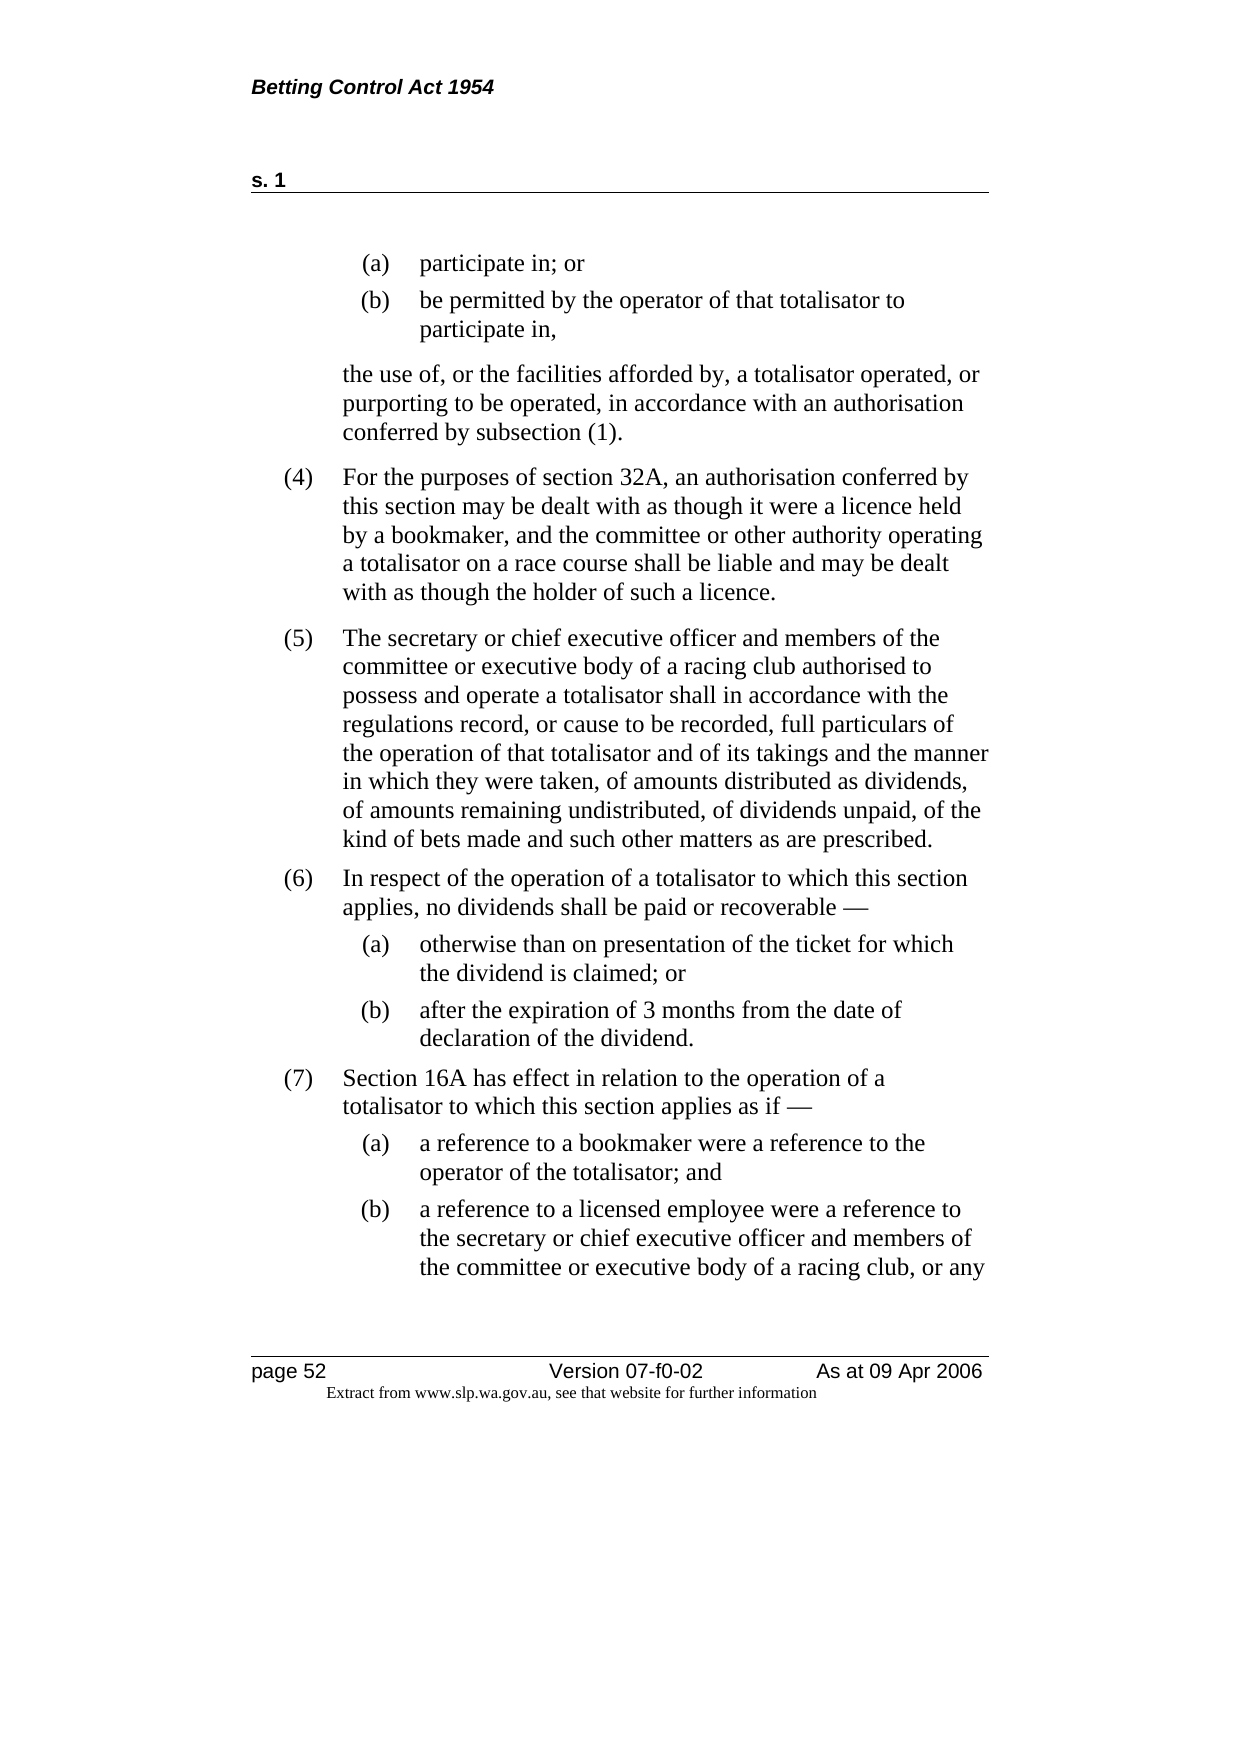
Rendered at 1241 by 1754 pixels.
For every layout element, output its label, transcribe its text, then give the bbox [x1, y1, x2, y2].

text (b) be permitted by the operator of that totalisator to participate in, [251, 285, 989, 343]
text (a) a reference to a bookmaker were a reference to the operator of the totalisator; and [251, 1128, 989, 1186]
text (a) otherwise than on presentation of the ticket for which the dividend is claimed; or [251, 929, 989, 986]
text (a) participate in; or [251, 248, 989, 277]
text (6) In respect of the operation of a totalisator to which this section applies, no dividends shall be paid or recoverable — [251, 863, 989, 921]
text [251, 1194, 989, 1281]
text (7) Section 16A has effect in relation to the operation of a totalisator to which this section applies as if — [251, 1063, 989, 1120]
text the use of, or the facilities afforded by, a totalisator operated, or purporting to be operated, in accordance with an authorisation conferred by subsection (1). [251, 359, 989, 446]
text (4) For the purposes of section 32A, an authorisation conferred by this section may be dealt with as though it were a licence held by a bookmaker, and the committee or other authority operating a totalisator on a race course shall be liable and may be dealt with as though the holder of such a licence. [251, 462, 989, 606]
text (5) The secretary or chief executive officer and members of the committee or executive body of a racing club authorised to possess and operate a totalisator shall in accordance with the regulations record, or cause to be recorded, full particulars of the operation of that totalisator and of its takings and the manner in which they were taken, of amounts distributed as dividends, of amounts remaining undistributed, of dividends unpaid, of the kind of bets made and such other matters as are prescribed. [251, 623, 989, 853]
text (b) after the expiration of 3 months from the date of declaration of the dividend. [251, 995, 989, 1052]
